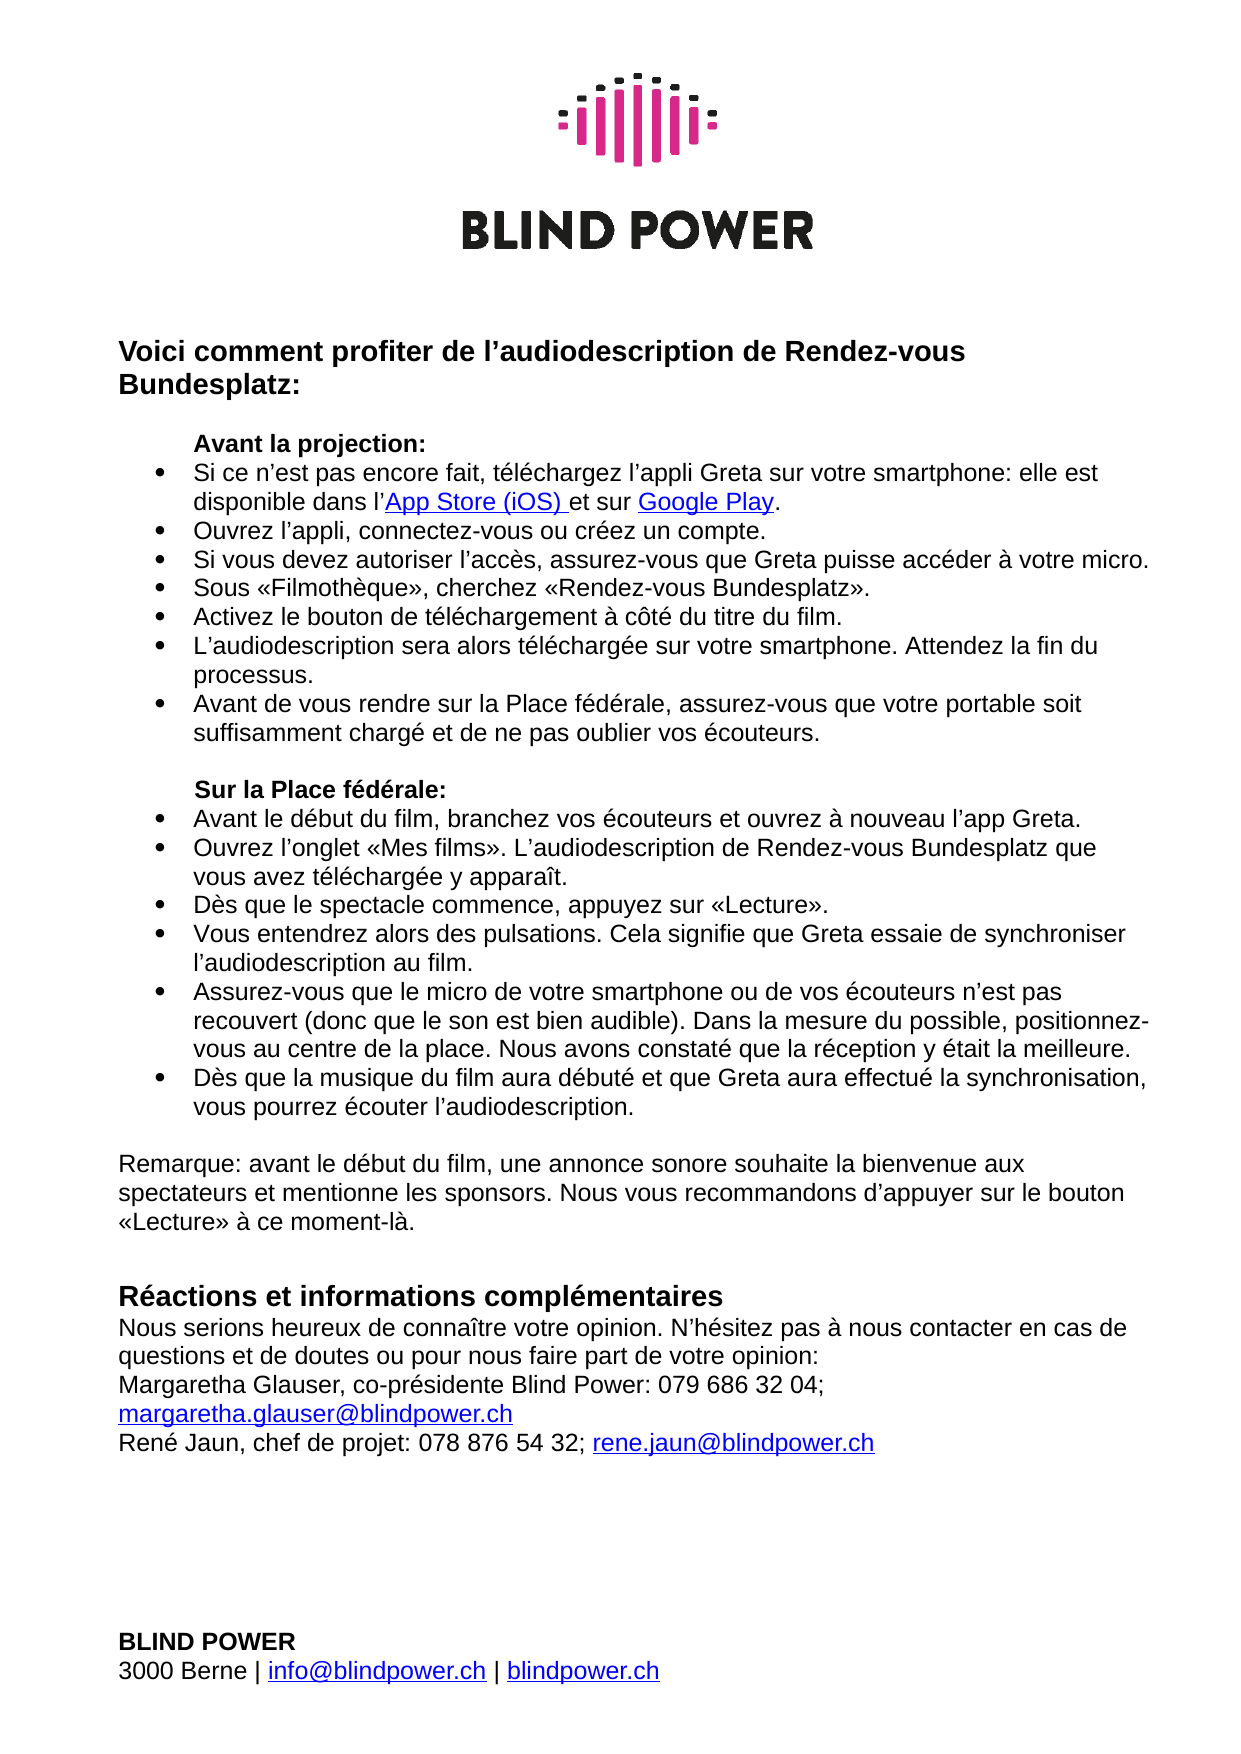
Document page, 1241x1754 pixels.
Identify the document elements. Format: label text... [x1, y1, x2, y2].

list Si vous devez autoriser l’accès, assurez-vous que Greta puisse accéder à votre micro. [156, 544, 1157, 573]
text Remarque: avant le début du film, une annonce sonore souhaite la bienvenue aux spectateurs et mentionne les sponsors. Nous vous recommandons d’appuyer sur le bouton «Lecture» à ce moment-là. [118, 1149, 1157, 1236]
list Si ce n’est pas encore fait, téléchargez l’appli Greta sur votre smartphone: elle est disponible dans l’App Store (iOS) et sur Google Play. [156, 458, 1157, 516]
list Réactions et informations complémentaires [118, 1279, 1157, 1313]
list Sous «Filmothèque», cherchez «Rendez-vous Bundesplatz». [156, 573, 1157, 602]
text René Jaun, chef de projet: 078 876 54 32; rene.jaun@blindpower.ch [118, 1428, 1157, 1456]
list Vous entendrez alors des pulsations. Cela signifie que Greta essaie de synchroniser l’audiodescription au film. [156, 919, 1157, 977]
list L’audiodescription sera alors téléchargée sur votre smartphone. Attendez la fin du processus. [156, 631, 1157, 689]
list Ouvrez l’appli, connectez-vous ou créez un compte. [156, 516, 1157, 544]
list Avant de vous rendre sur la Place fédérale, assurez-vous que votre portable soit suffisamment chargé et de ne pas oublier vos écouteurs. [156, 689, 1157, 746]
list Dès que le spectacle commence, appuyez sur «Lecture». [156, 890, 1157, 919]
list Dès que la musique du film aura débuté et que Greta aura effectué la synchronisation, vous pourrez écouter l’audiodescription. [156, 1063, 1157, 1121]
text Nous serions heureux de connaître votre opinion. N’hésitez pas à nous contacter en cas de questions et de doutes ou pour nous faire part de votre opinion: [118, 1313, 1157, 1370]
list Activez le bouton de téléchargement à côté du titre du film. [156, 602, 1157, 631]
text Sur la Place fédérale: [118, 775, 1157, 804]
list Voici comment profiter de l’audiodescription de Rendez-vous Bundesplatz: [118, 333, 1157, 401]
text Avant la projection: [193, 429, 1157, 458]
picture [462, 73, 813, 249]
list Avant le début du film, branchez vos écouteurs et ouvrez à nouveau l’app Greta. [156, 804, 1157, 833]
text Margaretha Glauser, co-présidente Blind Power: 079 686 32 04; margaretha.glauser@blindpower.ch [118, 1370, 1157, 1428]
list Ouvrez l’onglet «Mes films». L’audiodescription de Rendez-vous Bundesplatz que vous avez téléchargée y apparaît. [156, 833, 1157, 890]
list Assurez-vous que le micro de votre smartphone ou de vos écouteurs n’est pas recouvert (donc que le son est bien audible). Dans la mesure du possible, positionnez-vous au centre de la place. Nous avons constaté que la réception y était la meilleure. [156, 977, 1157, 1063]
